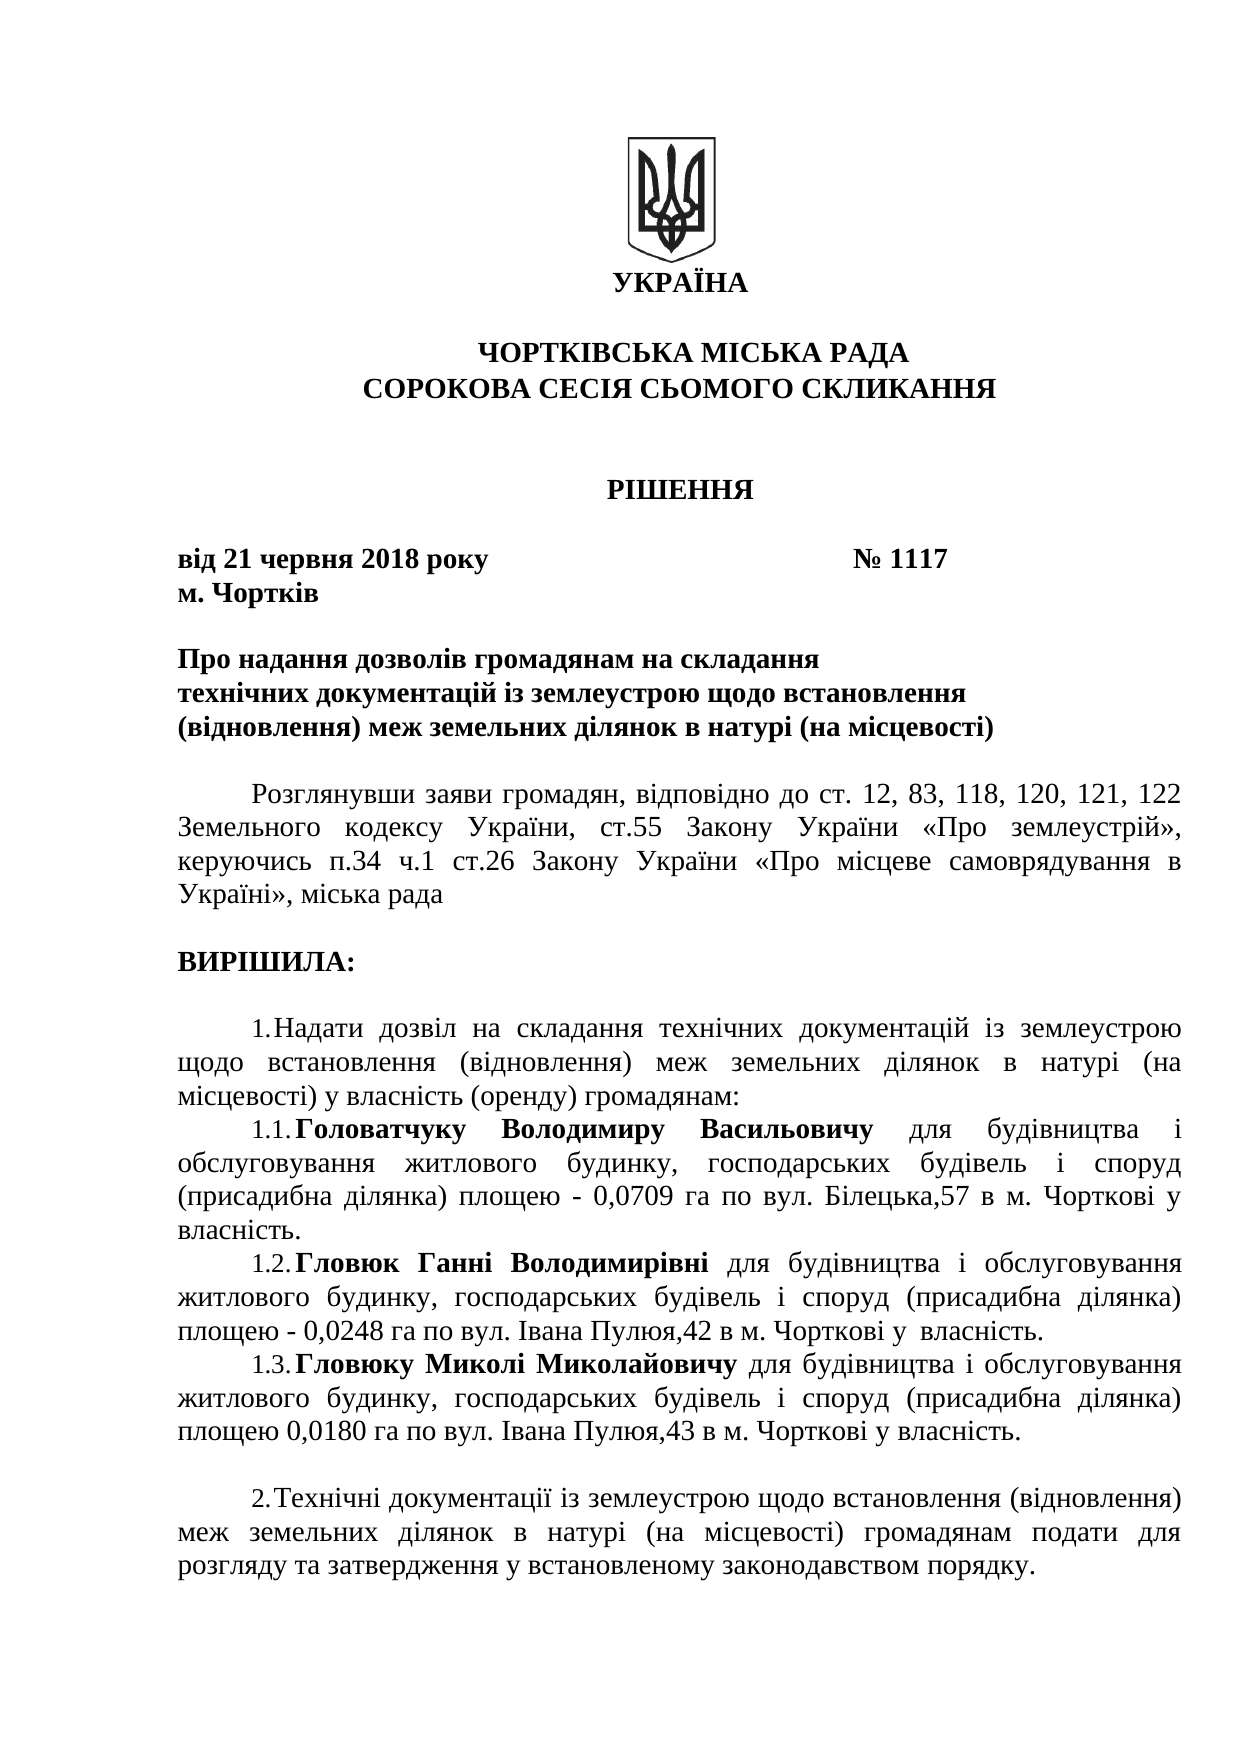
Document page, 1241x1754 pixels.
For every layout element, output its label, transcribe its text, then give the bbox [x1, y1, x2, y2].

list Технічні документації із землеустрою щодо встановлення (відновлення) меж земельних ділянок в натурі (на місцевості) громадянам подати для розгляду та затвердження у встановленому законодавством порядку. [177, 1480, 1182, 1581]
list Головатчуку Володимиру Васильовичу для будівництва і обслуговування житлового будинку, господарських будівель і споруд (присадибна ділянка) площею - 0,0709 га по вул. Білецька,57 в м. Чорткові у власність. [177, 1111, 1182, 1245]
text від 21 червня 2018 року № 1117 [177, 541, 1194, 575]
picture [627, 137, 716, 263]
text Розглянувши заяви громадян, відповідно до ст. 12, 83, 118, 120, 121, 122 Земельного кодексу України, ст.55 Закону України «Про землеустрій», керуючись п.34 ч.1 ст.26 Закону України «Про місцеве самоврядування в Україні», міська рада [177, 776, 1183, 910]
text ЧОРТКІВСЬКА МІСЬКА РАДА СОРОКОВА СЕСІЯ СЬОМОГО СКЛИКАННЯ [362, 336, 999, 404]
subtitle м. Чортків [177, 575, 1194, 608]
subtitle РІШЕННЯ [604, 472, 756, 506]
subtitle технічних документацій із землеустрою щодо встановлення [177, 676, 1194, 709]
subtitle УКРАЇНА [604, 265, 756, 299]
subtitle ВИРІШИЛА: [177, 944, 1194, 977]
list Гловюку Миколі Миколайовичу для будівництва і обслуговування житлового будинку, господарських будівель і споруд (присадибна ділянка) площею 0,0180 га по вул. Івана Пулюя,43 в м. Чорткові у власність. [177, 1346, 1182, 1447]
text Про надання дозволів громадянам на складання [177, 642, 1194, 676]
list Гловюк Ганні Володимирівні для будівництва і обслуговування житлового будинку, господарських будівель і споруд (присадибна ділянка) площею - 0,0248 га по вул. Івана Пулюя,42 в м. Чорткові у власність. [177, 1246, 1182, 1346]
text (відновлення) меж земельних ділянок в натурі (на місцевості) [177, 709, 1194, 743]
list Надати дозвіл на складання технічних документацій із землеустрою щодо встановлення (відновлення) меж земельних ділянок в натурі (на місцевості) у власність (оренду) громадянам: [177, 1011, 1182, 1111]
